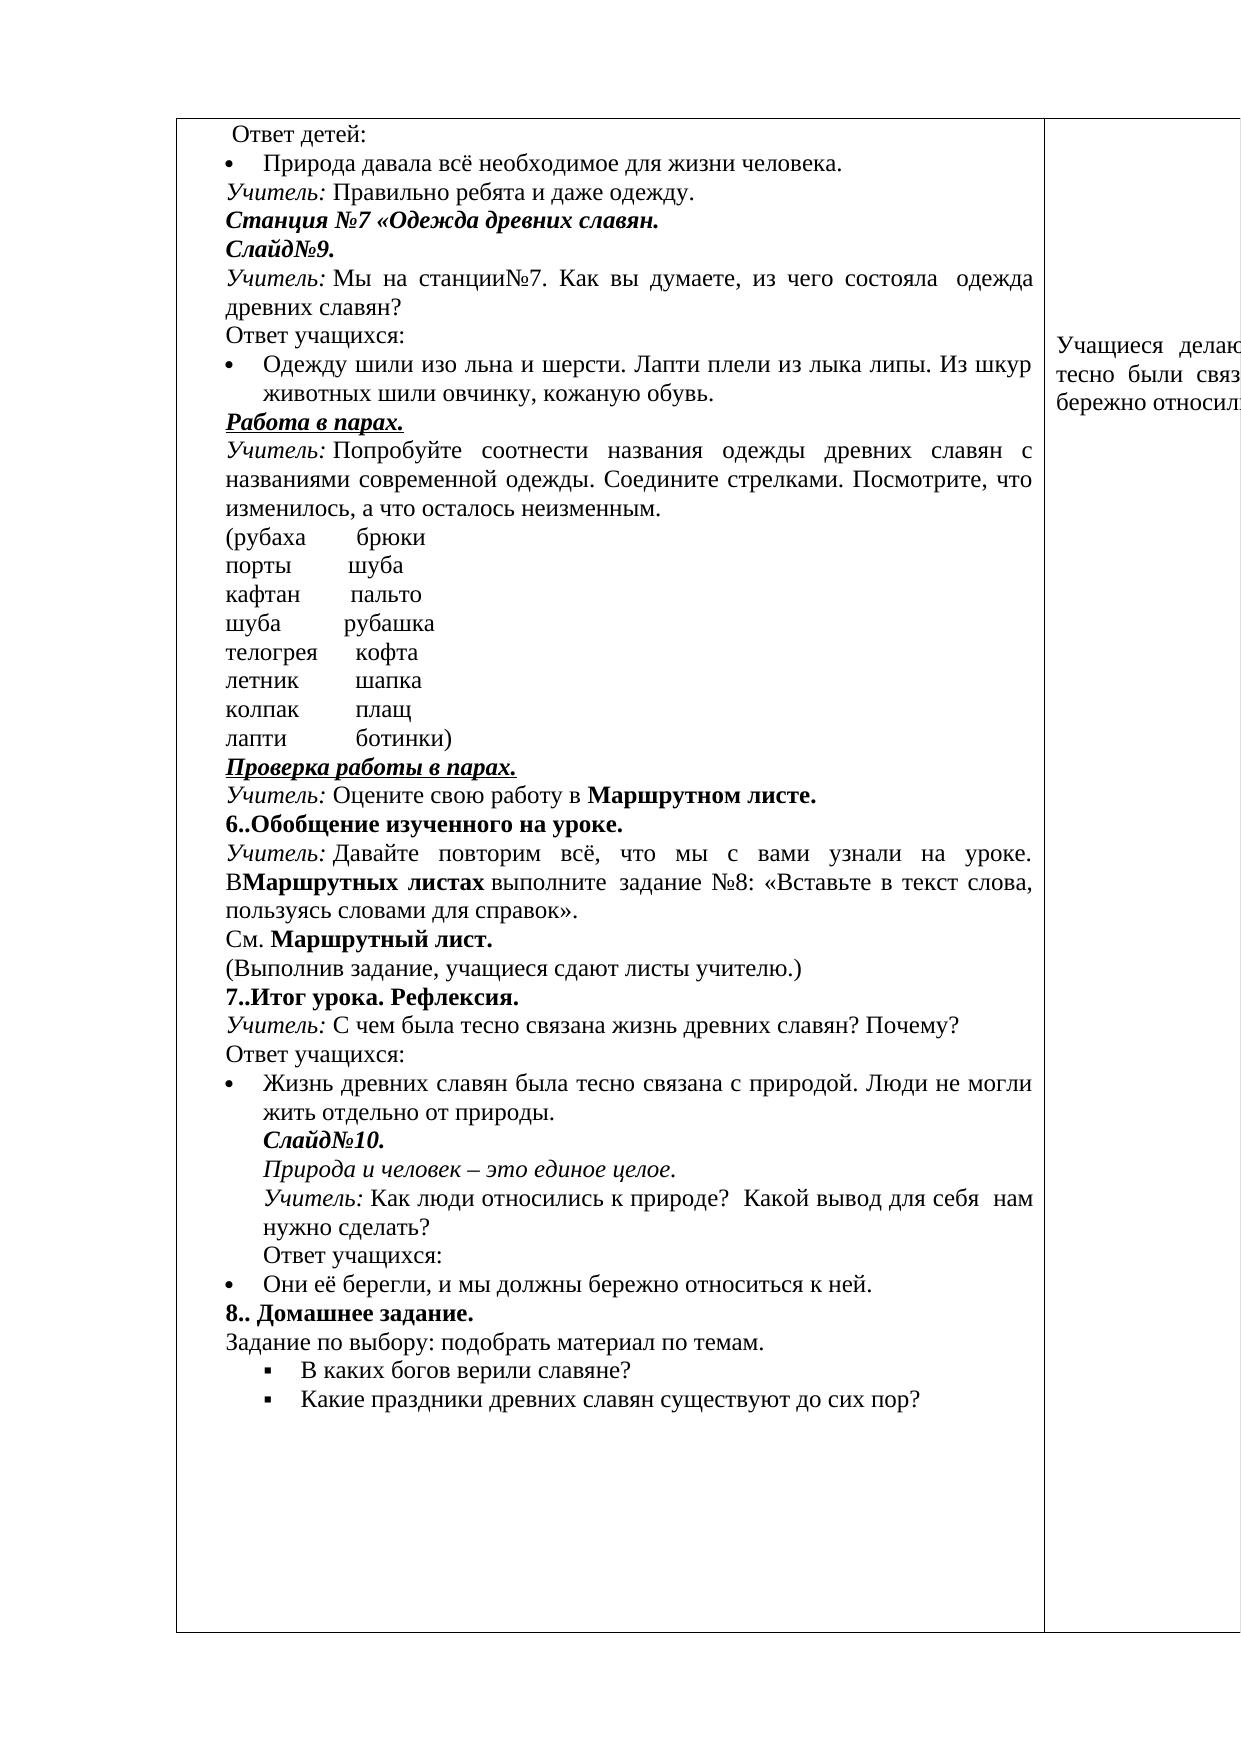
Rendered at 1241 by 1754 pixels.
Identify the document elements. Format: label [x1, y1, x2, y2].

table_cell [177, 119, 1044, 1632]
table_cell [1045, 119, 1240, 1632]
